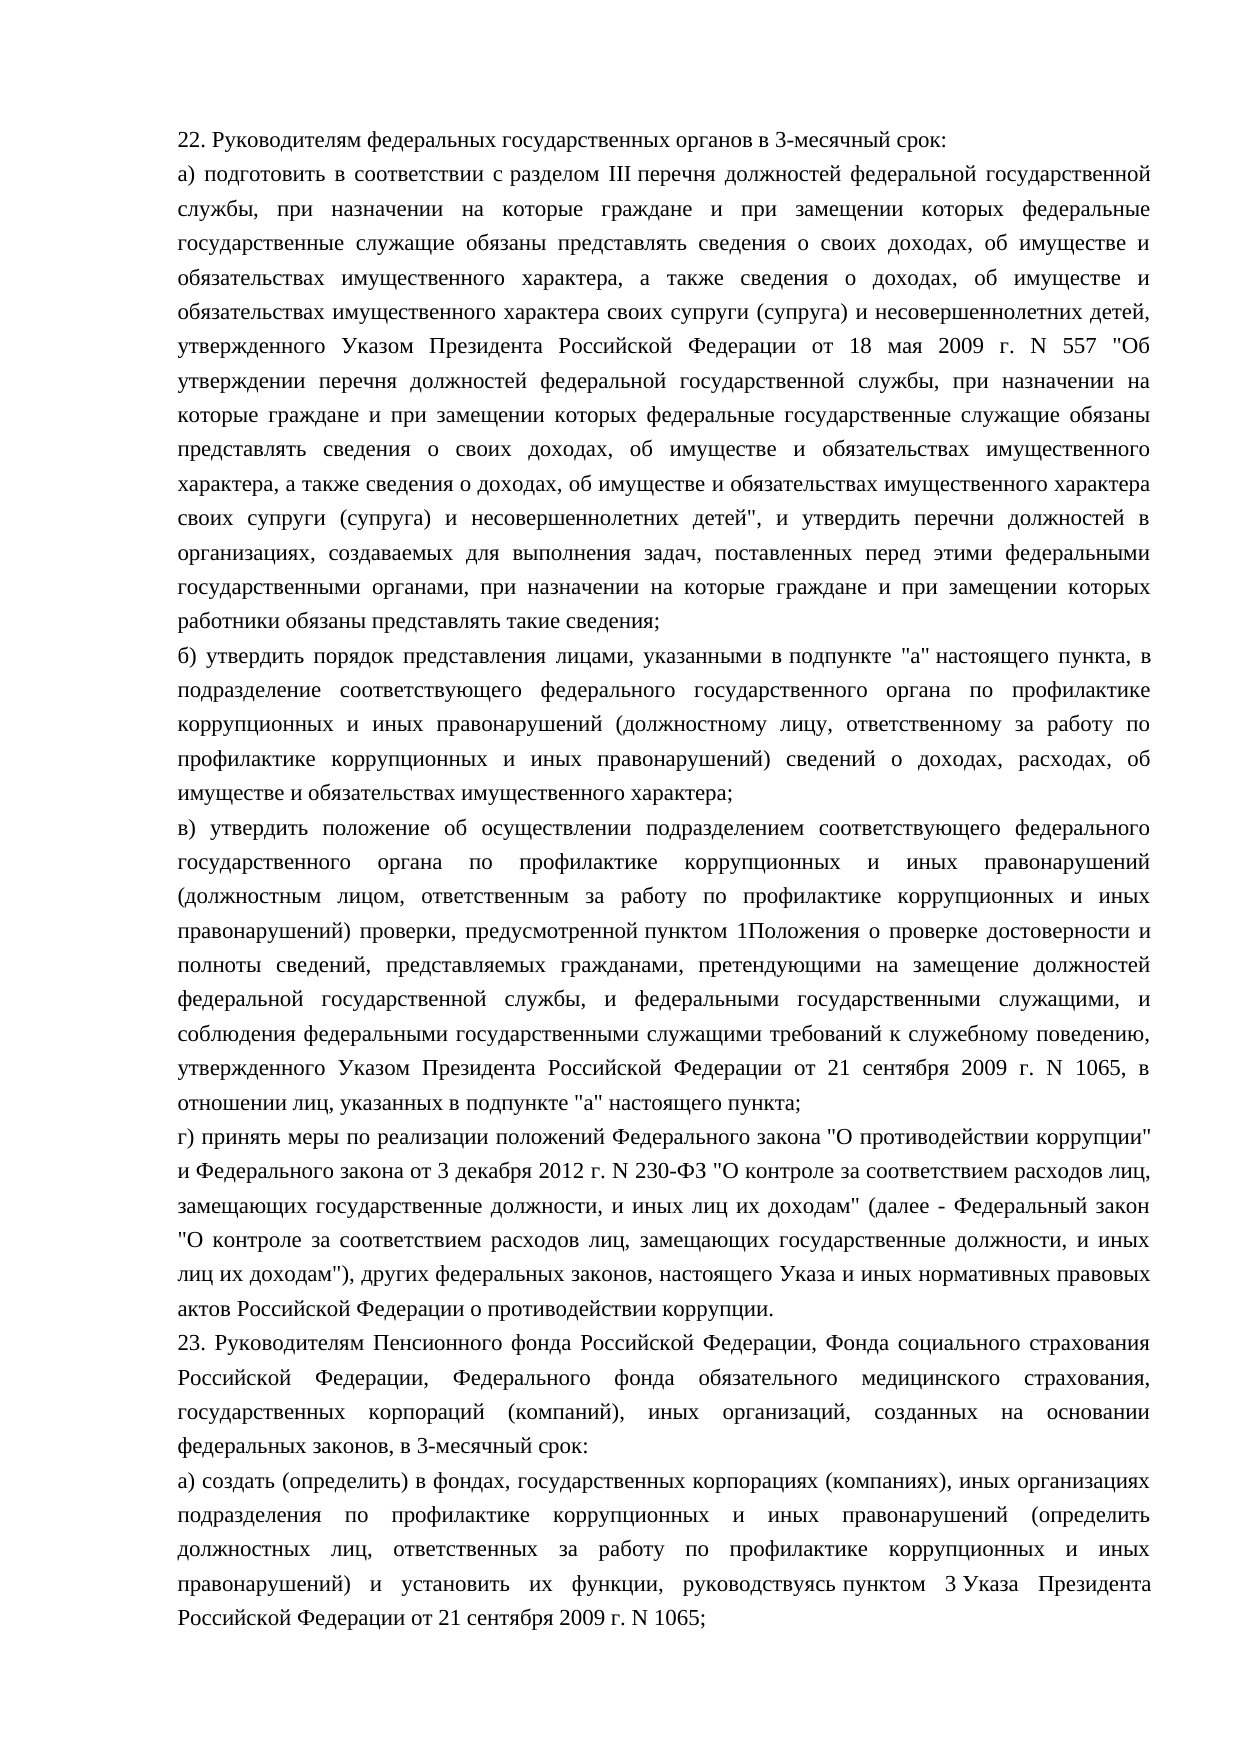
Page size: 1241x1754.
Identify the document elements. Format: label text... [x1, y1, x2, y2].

text 23. Руководителям Пенсионного фонда Российской Федерации, Фонда социального страхования Российской Федерации, Федерального фонда обязательного медицинского страхования, государственных корпораций (компаний), иных организаций, созданных на основании федеральных законов, в 3-месячный срок: [177, 1321, 1152, 1459]
text б) утвердить порядок представления лицами, указанными в подпункте "а" настоящего пункта, в подразделение соответствующего федерального государственного органа по профилактике коррупционных и иных правонарушений (должностному лицу, ответственному за работу по профилактике коррупционных и иных правонарушений) сведений о доходах, расходах, об имуществе и обязательствах имущественного характера; [177, 634, 1152, 806]
text в) утвердить положение об осуществлении подразделением соответствующего федерального государственного органа по профилактике коррупционных и иных правонарушений (должностным лицом, ответственным за работу по профилактике коррупционных и иных правонарушений) проверки, предусмотренной пунктом 1Положения о проверке достоверности и полноты сведений, представляемых гражданами, претендующими на замещение должностей федеральной государственной службы, и федеральными государственными служащими, и соблюдения федеральными государственными служащими требований к служебному поведению, утвержденного Указом Президента Российской Федерации от 21 сентября 2009 г. N 1065, в отношении лиц, указанных в подпункте "а" настоящего пункта; [177, 806, 1152, 1115]
text а) создать (определить) в фондах, государственных корпорациях (компаниях), иных организациях подразделения по профилактике коррупционных и иных правонарушений (определить должностных лиц, ответственных за работу по профилактике коррупционных и иных правонарушений) и установить их функции, руководствуясь пунктом 3 Указа Президента Российской Федерации от 21 сентября 2009 г. N 1065; [177, 1459, 1152, 1631]
text 22. Руководителям федеральных государственных органов в 3-месячный срок: [177, 118, 1152, 152]
text а) подготовить в соответствии с разделом III перечня должностей федеральной государственной службы, при назначении на которые граждане и при замещении которых федеральные государственные служащие обязаны представлять сведения о своих доходах, об имуществе и обязательствах имущественного характера, а также сведения о доходах, об имуществе и обязательствах имущественного характера своих супруги (супруга) и несовершеннолетних детей, утвержденного Указом Президента Российской Федерации от 18 мая 2009 г. N 557 "Об утверждении перечня должностей федеральной государственной службы, при назначении на которые граждане и при замещении которых федеральные государственные служащие обязаны представлять сведения о своих доходах, об имуществе и обязательствах имущественного характера, а также сведения о доходах, об имуществе и обязательствах имущественного характера своих супруги (супруга) и несовершеннолетних детей", и утвердить перечни должностей в организациях, создаваемых для выполнения задач, поставленных перед этими федеральными государственными органами, при назначении на которые граждане и при замещении которых работники обязаны представлять такие сведения; [177, 152, 1152, 634]
text г) принять меры по реализации положений Федерального закона "О противодействии коррупции" и Федерального закона от 3 декабря 2012 г. N 230-ФЗ "О контроле за соответствием расходов лиц, замещающих государственные должности, и иных лиц их доходам" (далее - Федеральный закон "О контроле за соответствием расходов лиц, замещающих государственные должности, и иных лиц их доходам"), других федеральных законов, настоящего Указа и иных нормативных правовых актов Российской Федерации о противодействии коррупции. [177, 1115, 1152, 1321]
